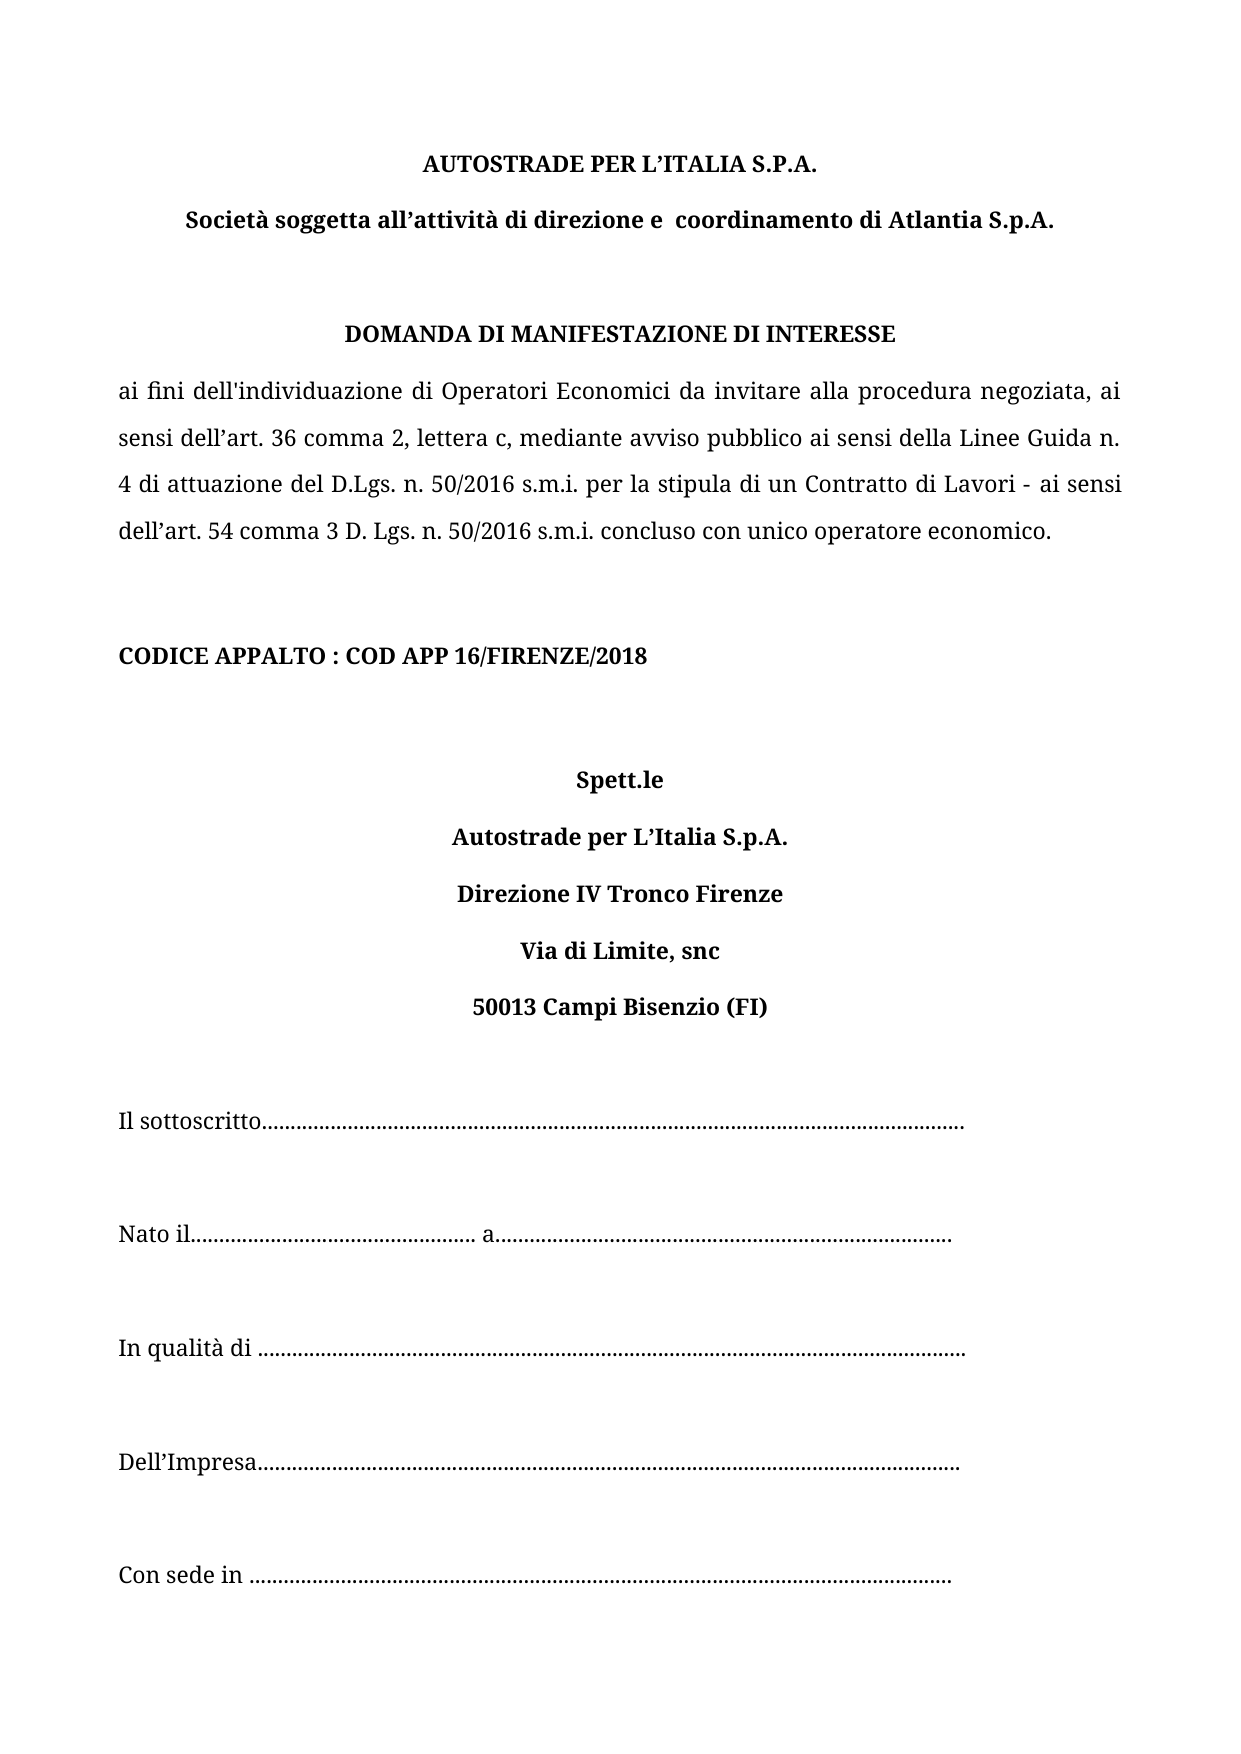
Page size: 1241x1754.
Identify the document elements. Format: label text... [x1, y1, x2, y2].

text Nato il.................................................. a................................................................................ [118, 1218, 1122, 1250]
text Direzione IV Tronco Firenze [118, 878, 1122, 909]
text Società soggetta all’attività di direzione e coordinamento di Atlantia S.p.A. [118, 204, 1122, 236]
text Con sede in ........................................................................................................................... [118, 1559, 1122, 1590]
text ai fini dell'individuazione di Operatori Economici da invitare alla procedura negoziata, ai sensi dell’art. 36 comma 2, lettera c, mediante avviso pubblico ai sensi della Linee Guida n. 4 di attuazione del D.Lgs. n. 50/2016 s.m.i. per la stipula di un Contratto di Lavori - ai sensi dell’art. 54 comma 3 D. Lgs. n. 50/2016 s.m.i. concluso con unico operatore economico. [118, 375, 1122, 547]
text Via di Limite, snc [118, 934, 1122, 966]
text In qualità di ............................................................................................................................ [118, 1332, 1122, 1363]
text DOMANDA DI MANIFESTAZIONE DI INTERESSE [118, 318, 1122, 349]
text AUTOSTRADE PER L’ITALIA S.P.A. [118, 148, 1122, 179]
text Dell’Impresa........................................................................................................................... [118, 1446, 1122, 1477]
text Il sottoscritto........................................................................................................................... [118, 1105, 1122, 1136]
text 50013 Campi Bisenzio (FI) [118, 991, 1122, 1023]
text Spett.le [118, 764, 1122, 796]
text Autostrade per L’Italia S.p.A. [118, 821, 1122, 852]
text CODICE APPALTO : COD APP 16/FIRENZE/2018 [118, 640, 1122, 671]
